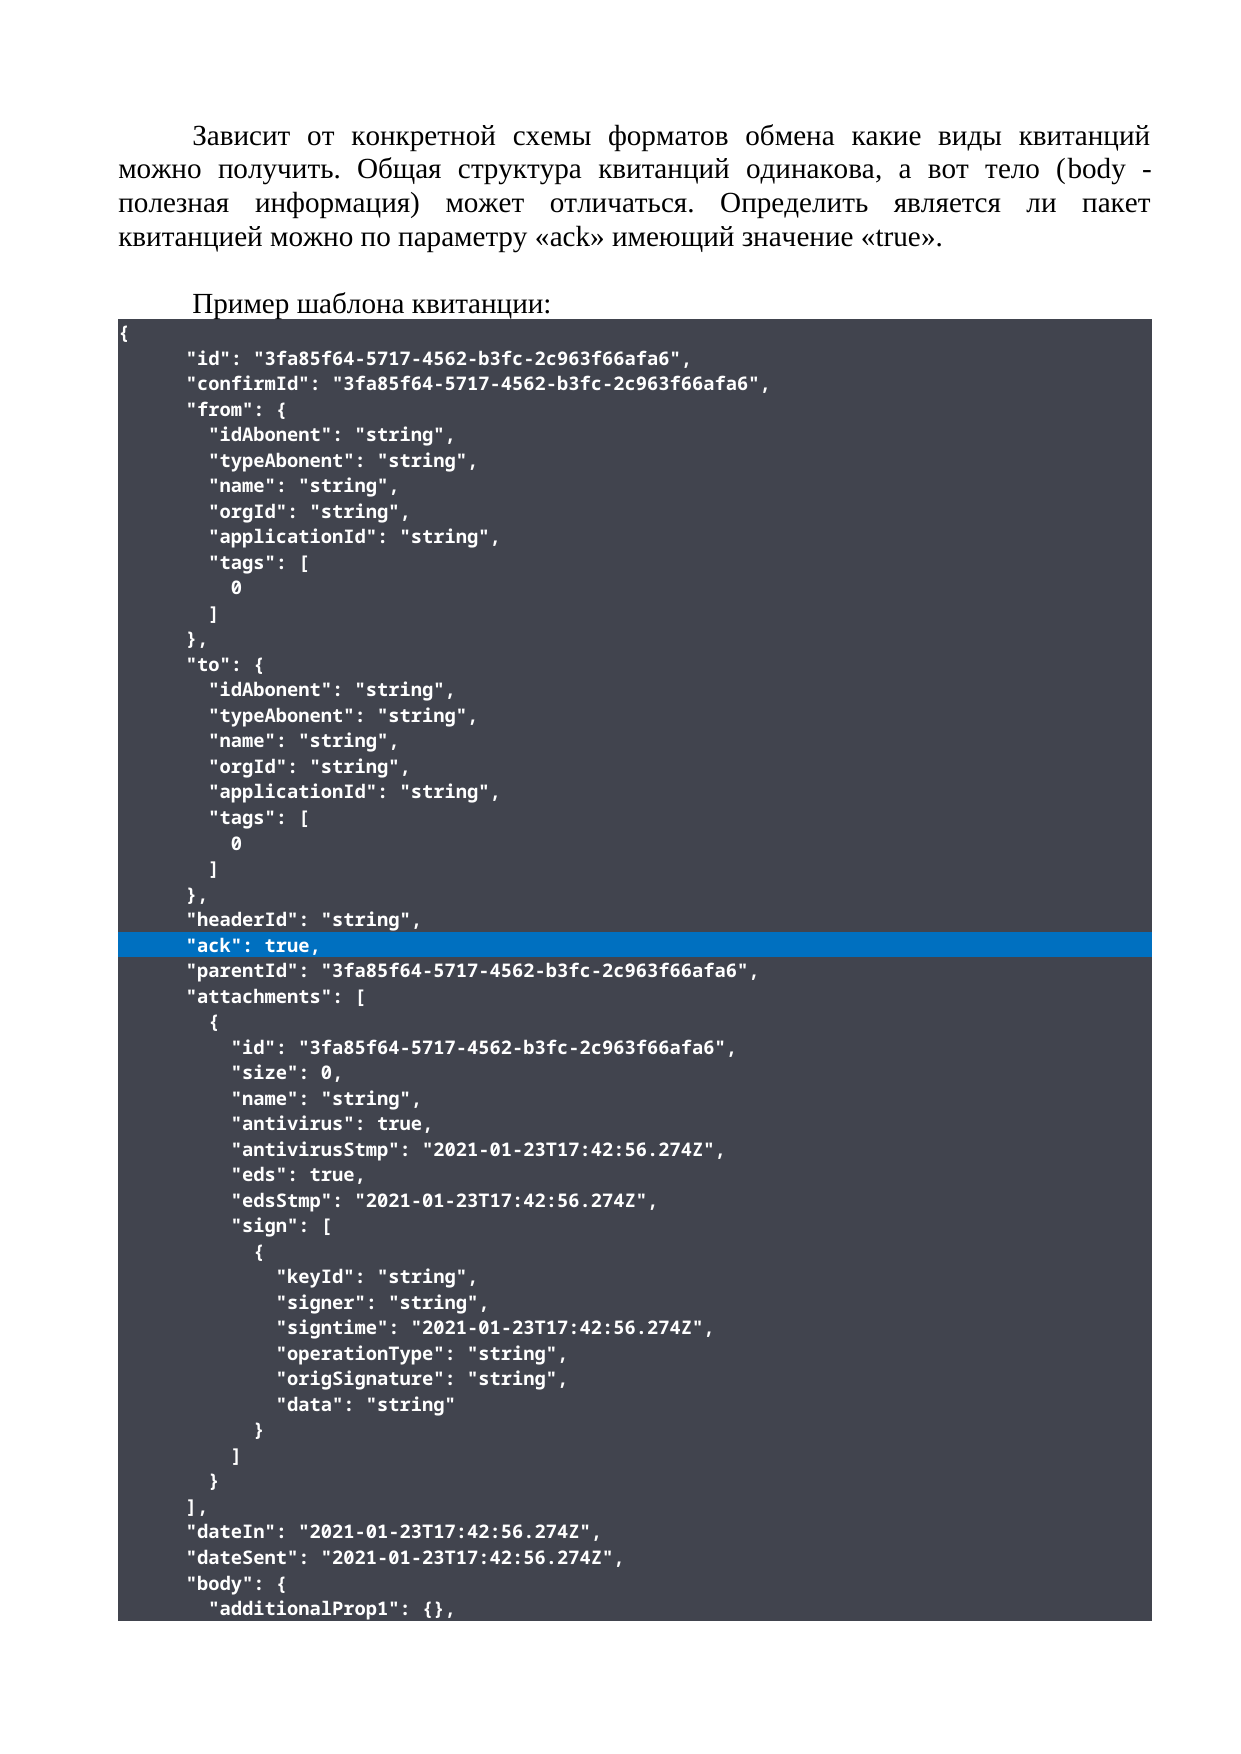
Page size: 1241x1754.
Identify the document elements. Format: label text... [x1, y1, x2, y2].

text 0 [118, 574, 1152, 600]
text "body": { [118, 1570, 1152, 1595]
text Пример шаблона квитанции: [118, 286, 1152, 319]
text "keyId": "string", [118, 1264, 1152, 1289]
text "data": "string" [118, 1391, 1152, 1417]
text "antivirus": true, [118, 1111, 1152, 1136]
text "name": "string", [118, 1085, 1152, 1111]
text ], [118, 1493, 1152, 1519]
text "name": "string", [118, 472, 1152, 498]
text "id": "3fa85f64-5717-4562-b3fc-2c963f66afa6", [118, 345, 1152, 370]
text "ack": true, [118, 932, 1152, 957]
text }, [118, 626, 1152, 651]
text "id": "3fa85f64-5717-4562-b3fc-2c963f66afa6", [118, 1034, 1152, 1059]
text "parentId": "3fa85f64-5717-4562-b3fc-2c963f66afa6", [118, 957, 1152, 983]
text { [118, 319, 1152, 345]
text Зависит от конкретной схемы форматов обмена какие виды квитанций можно получить. Общая структура квитанций одинакова, а вот тело (body -полезная информация) может отличаться. Определить является ли пакет квитанцией можно по параметру «ack» имеющий значение «true». [118, 118, 1152, 252]
text "from": { [118, 396, 1152, 421]
text "attachments": [ [118, 983, 1152, 1008]
text "dateSent": "2021-01-23T17:42:56.274Z", [118, 1544, 1152, 1570]
text "antivirusStmp": "2021-01-23T17:42:56.274Z", [118, 1136, 1152, 1162]
text { [118, 1008, 1152, 1034]
text } [118, 1417, 1152, 1442]
text "orgId": "string", [118, 753, 1152, 779]
text "idAbonent": "string", [118, 421, 1152, 447]
text "sign": [ [118, 1213, 1152, 1238]
text "typeAbonent": "string", [118, 447, 1152, 472]
text "size": 0, [118, 1059, 1152, 1085]
text "to": { [118, 651, 1152, 677]
text "tags": [ [118, 549, 1152, 574]
text "applicationId": "string", [118, 523, 1152, 549]
text "name": "string", [118, 728, 1152, 753]
text "typeAbonent": "string", [118, 702, 1152, 728]
text "headerId": "string", [118, 906, 1152, 932]
text }, [118, 881, 1152, 906]
text "additionalProp1": {}, [118, 1595, 1152, 1621]
text "operationType": "string", [118, 1340, 1152, 1366]
text { [118, 1238, 1152, 1264]
text "signer": "string", [118, 1289, 1152, 1315]
text ] [118, 1442, 1152, 1468]
text "eds": true, [118, 1162, 1152, 1187]
text ] [118, 600, 1152, 626]
text ] [118, 855, 1152, 881]
text "confirmId": "3fa85f64-5717-4562-b3fc-2c963f66afa6", [118, 370, 1152, 396]
text 0 [118, 830, 1152, 855]
text "tags": [ [118, 804, 1152, 830]
text } [118, 1468, 1152, 1493]
text "origSignature": "string", [118, 1366, 1152, 1391]
text "dateIn": "2021-01-23T17:42:56.274Z", [118, 1519, 1152, 1544]
text "applicationId": "string", [118, 779, 1152, 804]
text "signtime": "2021-01-23T17:42:56.274Z", [118, 1315, 1152, 1340]
text "idAbonent": "string", [118, 677, 1152, 702]
text "orgId": "string", [118, 498, 1152, 523]
text "edsStmp": "2021-01-23T17:42:56.274Z", [118, 1187, 1152, 1213]
